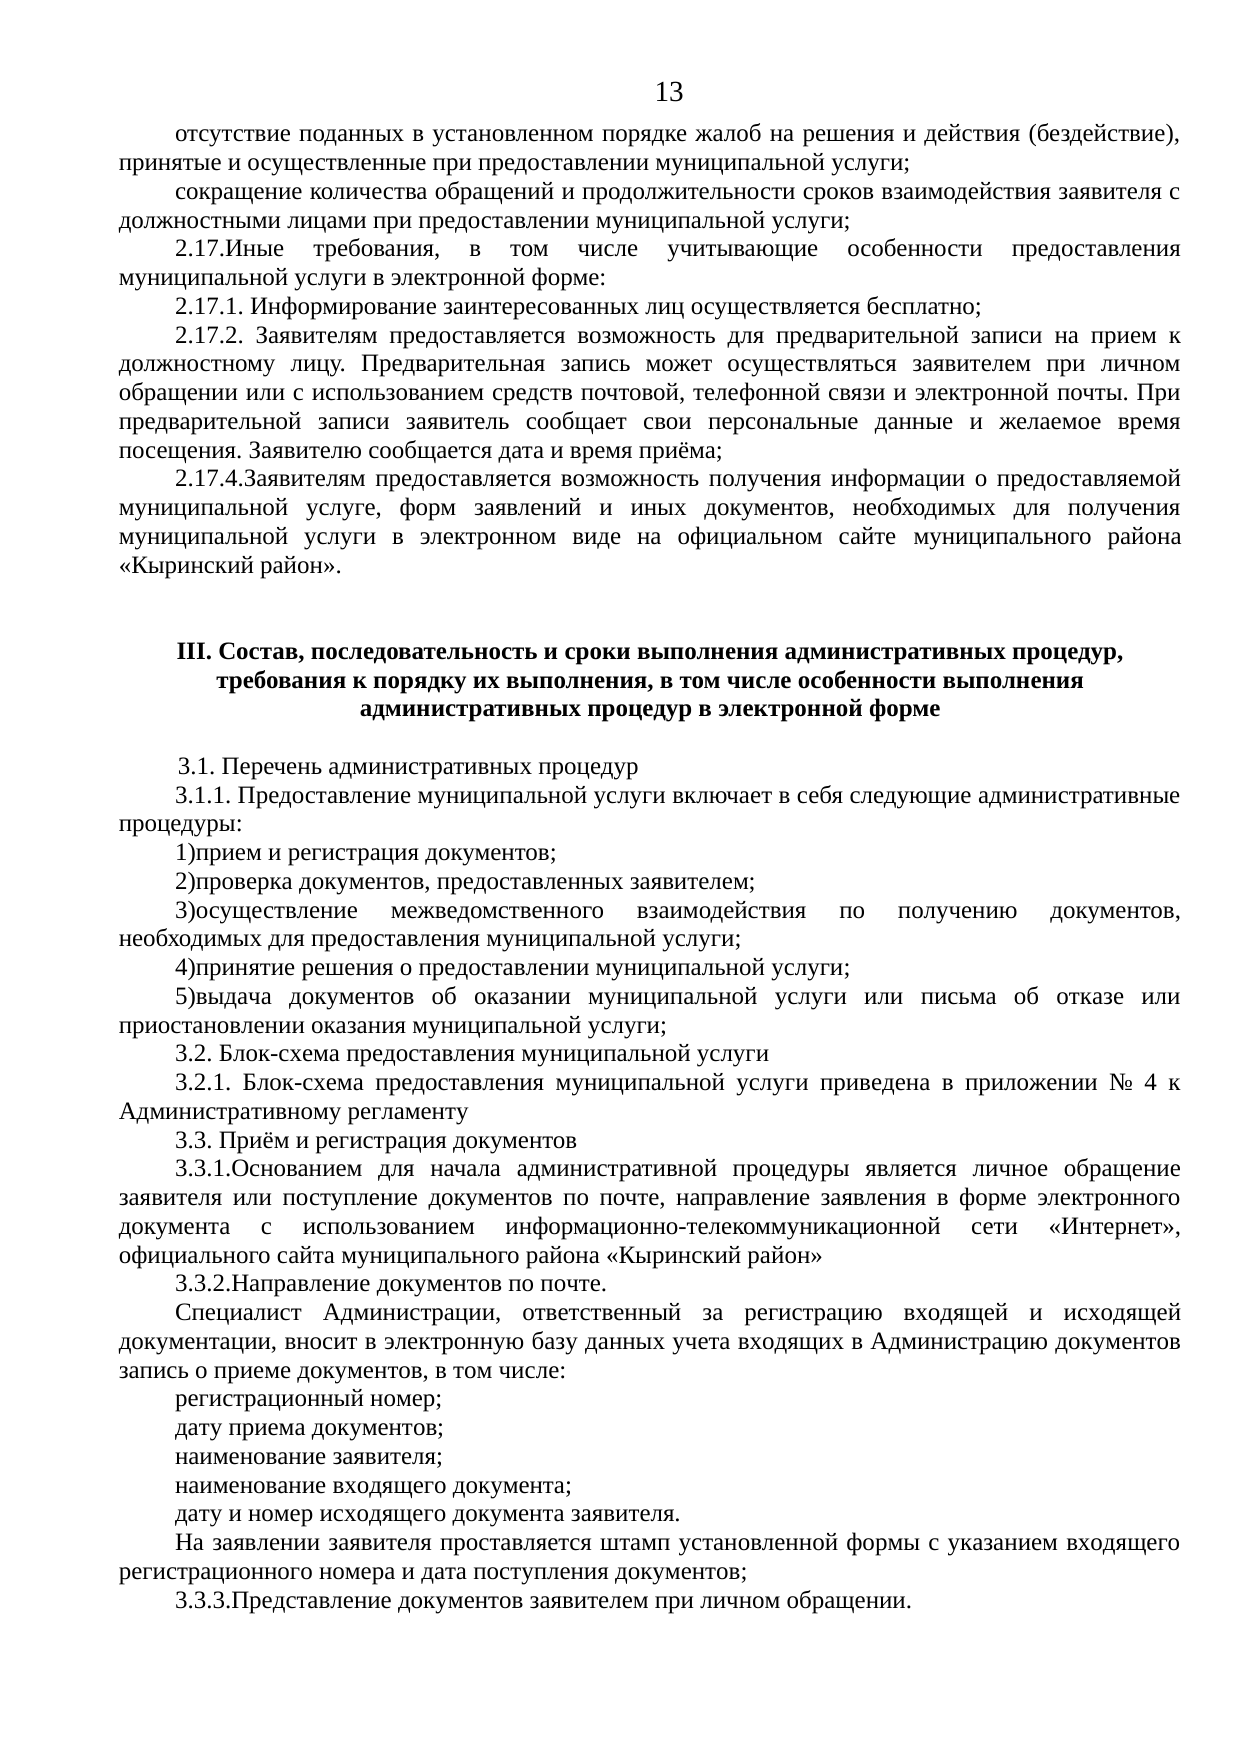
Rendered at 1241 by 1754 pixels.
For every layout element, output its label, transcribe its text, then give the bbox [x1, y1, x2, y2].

text дату и номер исходящего документа заявителя. [118, 1498, 1182, 1527]
text 2.17.4.Заявителям предоставляется возможность получения информации о предоставляемой муниципальной услуге, форм заявлений и иных документов, необходимых для получения муниципальной услуги в электронном виде на официальном сайте муниципального района «Кыринский район». [118, 463, 1182, 578]
text 3.3.2.Направление документов по почте. [118, 1268, 1182, 1297]
text сокращение количества обращений и продолжительности сроков взаимодействия заявителя с должностными лицами при предоставлении муниципальной услуги; [118, 176, 1182, 233]
text 3)осуществление межведомственного взаимодействия по получению документов, необходимых для предоставления муниципальной услуги; [118, 895, 1182, 952]
text наименование входящего документа; [118, 1470, 1182, 1498]
text 3.1.1. Предоставление муниципальной услуги включает в себя следующие административные процедуры: [118, 780, 1182, 837]
text дату приема документов; [118, 1412, 1182, 1441]
text 5)выдача документов об оказании муниципальной услуги или письма об отказе или приостановлении оказания муниципальной услуги; [118, 981, 1182, 1038]
text 2.17.1. Информирование заинтересованных лиц осуществляется бесплатно; [118, 291, 1182, 320]
text Специалист Администрации, ответственный за регистрацию входящей и исходящей документации, вносит в электронную базу данных учета входящих в Администрацию документов запись о приеме документов, в том числе: [118, 1297, 1182, 1383]
text 3.3. Приём и регистрация документов [118, 1125, 1182, 1153]
text 2.17.2. Заявителям предоставляется возможность для предварительной записи на прием к должностному лицу. Предварительная запись может осуществляться заявителем при личном обращении или с использованием средств почтовой, телефонной связи и электронной почты. При предварительной записи заявитель сообщает свои персональные данные и желаемое время посещения. Заявителю сообщается дата и время приёма; [118, 320, 1182, 463]
text 3.3.3.Представление документов заявителем при личном обращении. [118, 1585, 1182, 1613]
text 3.3.1.Основанием для начала административной процедуры является личное обращение заявителя или поступление документов по почте, направление заявления в форме электронного документа с использованием информационно-телекоммуникационной сети «Интернет», официального сайта муниципального района «Кыринский район» [118, 1153, 1182, 1268]
text отсутствие поданных в установленном порядке жалоб на решения и действия (бездействие), принятые и осуществленные при предоставлении муниципальной услуги; [118, 118, 1182, 176]
text 1)прием и регистрация документов; [118, 837, 1182, 866]
text На заявлении заявителя проставляется штамп установленной формы с указанием входящего регистрационного номера и дата поступления документов; [118, 1527, 1182, 1585]
text 4)принятие решения о предоставлении муниципальной услуги; [118, 952, 1182, 981]
text 3.2.1. Блок-схема предоставления муниципальной услуги приведена в приложении № 4 к Административному регламенту [118, 1067, 1182, 1125]
text 3.2. Блок-схема предоставления муниципальной услуги [118, 1038, 1182, 1067]
text регистрационный номер; [118, 1383, 1182, 1412]
text 3.1. Перечень административных процедур [118, 751, 1182, 780]
text 2)проверка документов, предоставленных заявителем; [118, 866, 1182, 895]
text 2.17.Иные требования, в том числе учитывающие особенности предоставления муниципальной услуги в электронной форме: [118, 233, 1182, 291]
text наименование заявителя; [118, 1441, 1182, 1470]
text III. Состав, последовательность и сроки выполнения административных процедур, требования к порядку их выполнения, в том числе особенности выполнения административных процедур в электронной форме [118, 636, 1182, 722]
